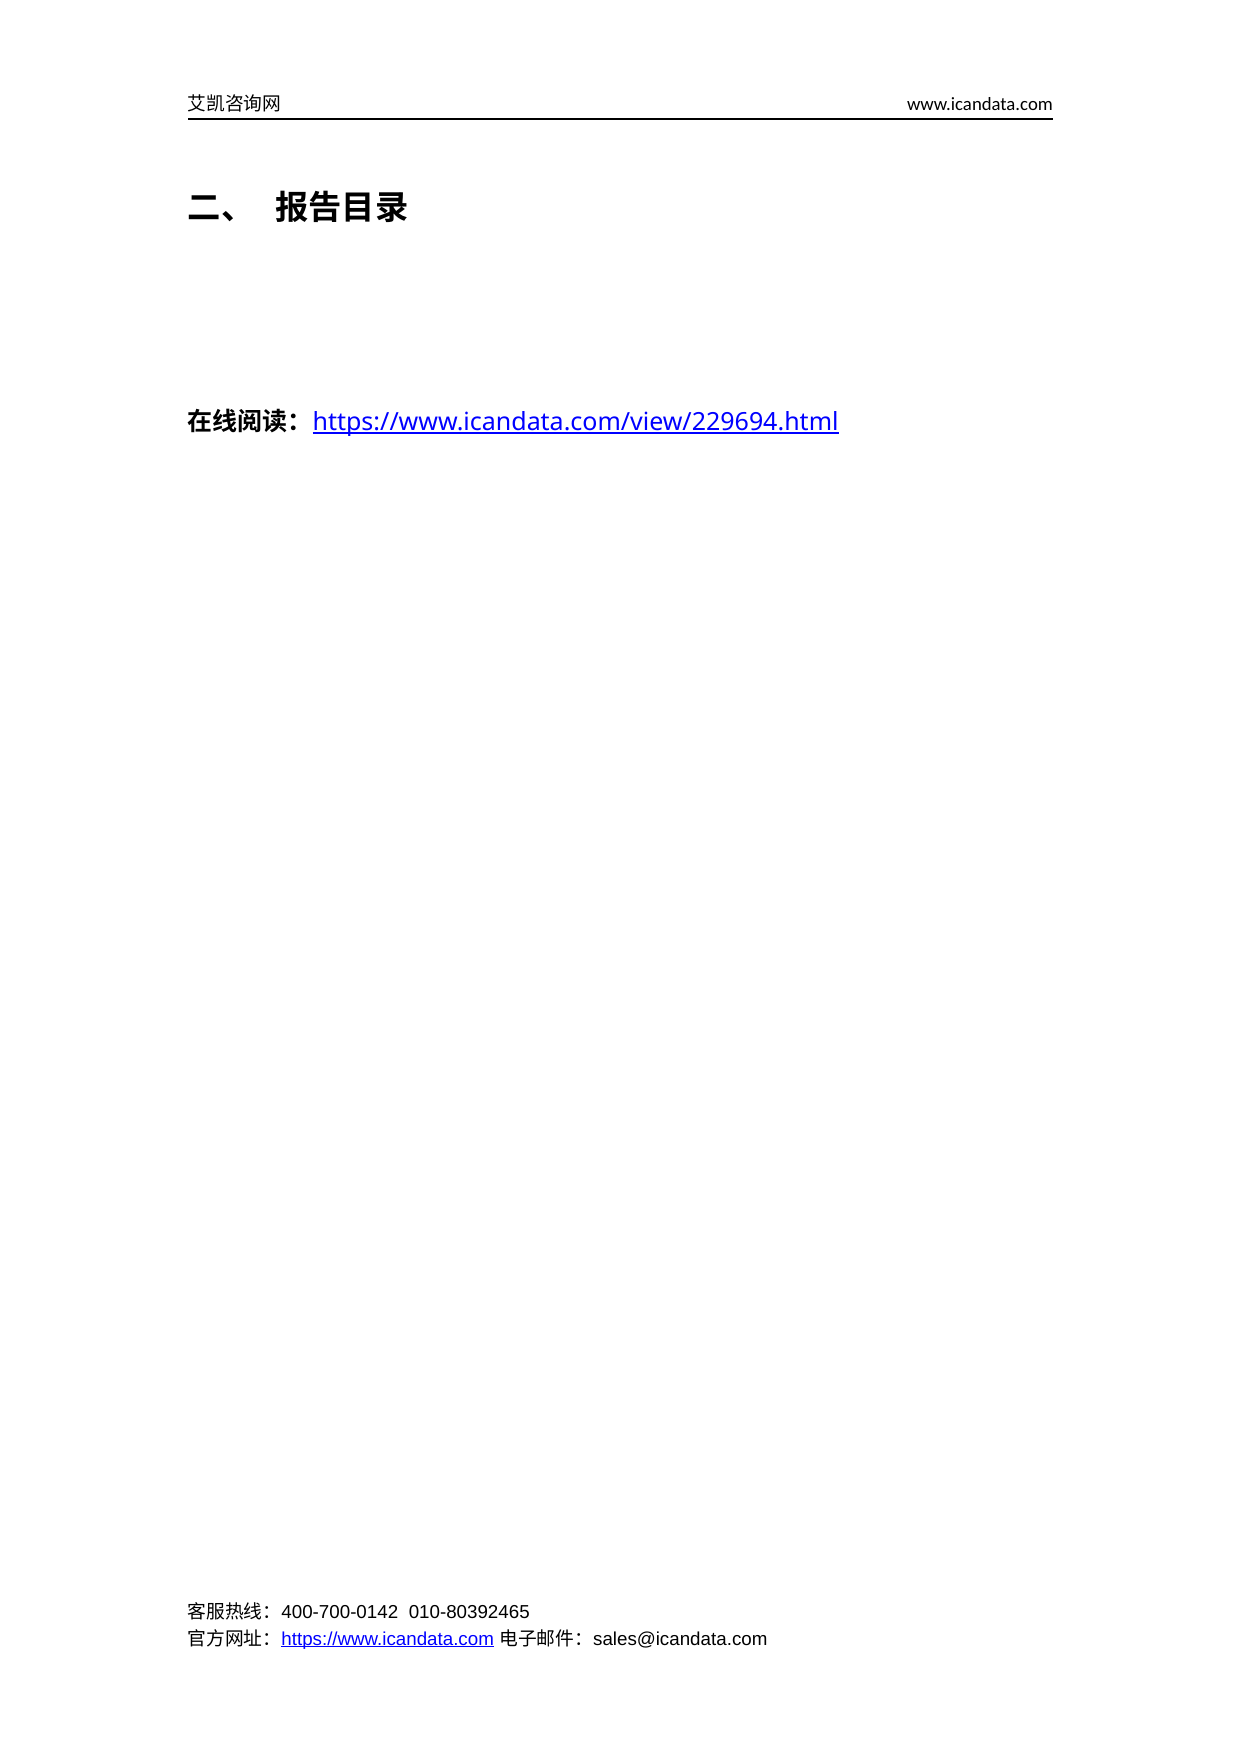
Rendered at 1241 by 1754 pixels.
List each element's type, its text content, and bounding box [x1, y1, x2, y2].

subtitle 报告目录 [187, 172, 1053, 237]
text 在线阅读：https://www.icandata.com/view/229694.html [187, 387, 1053, 452]
